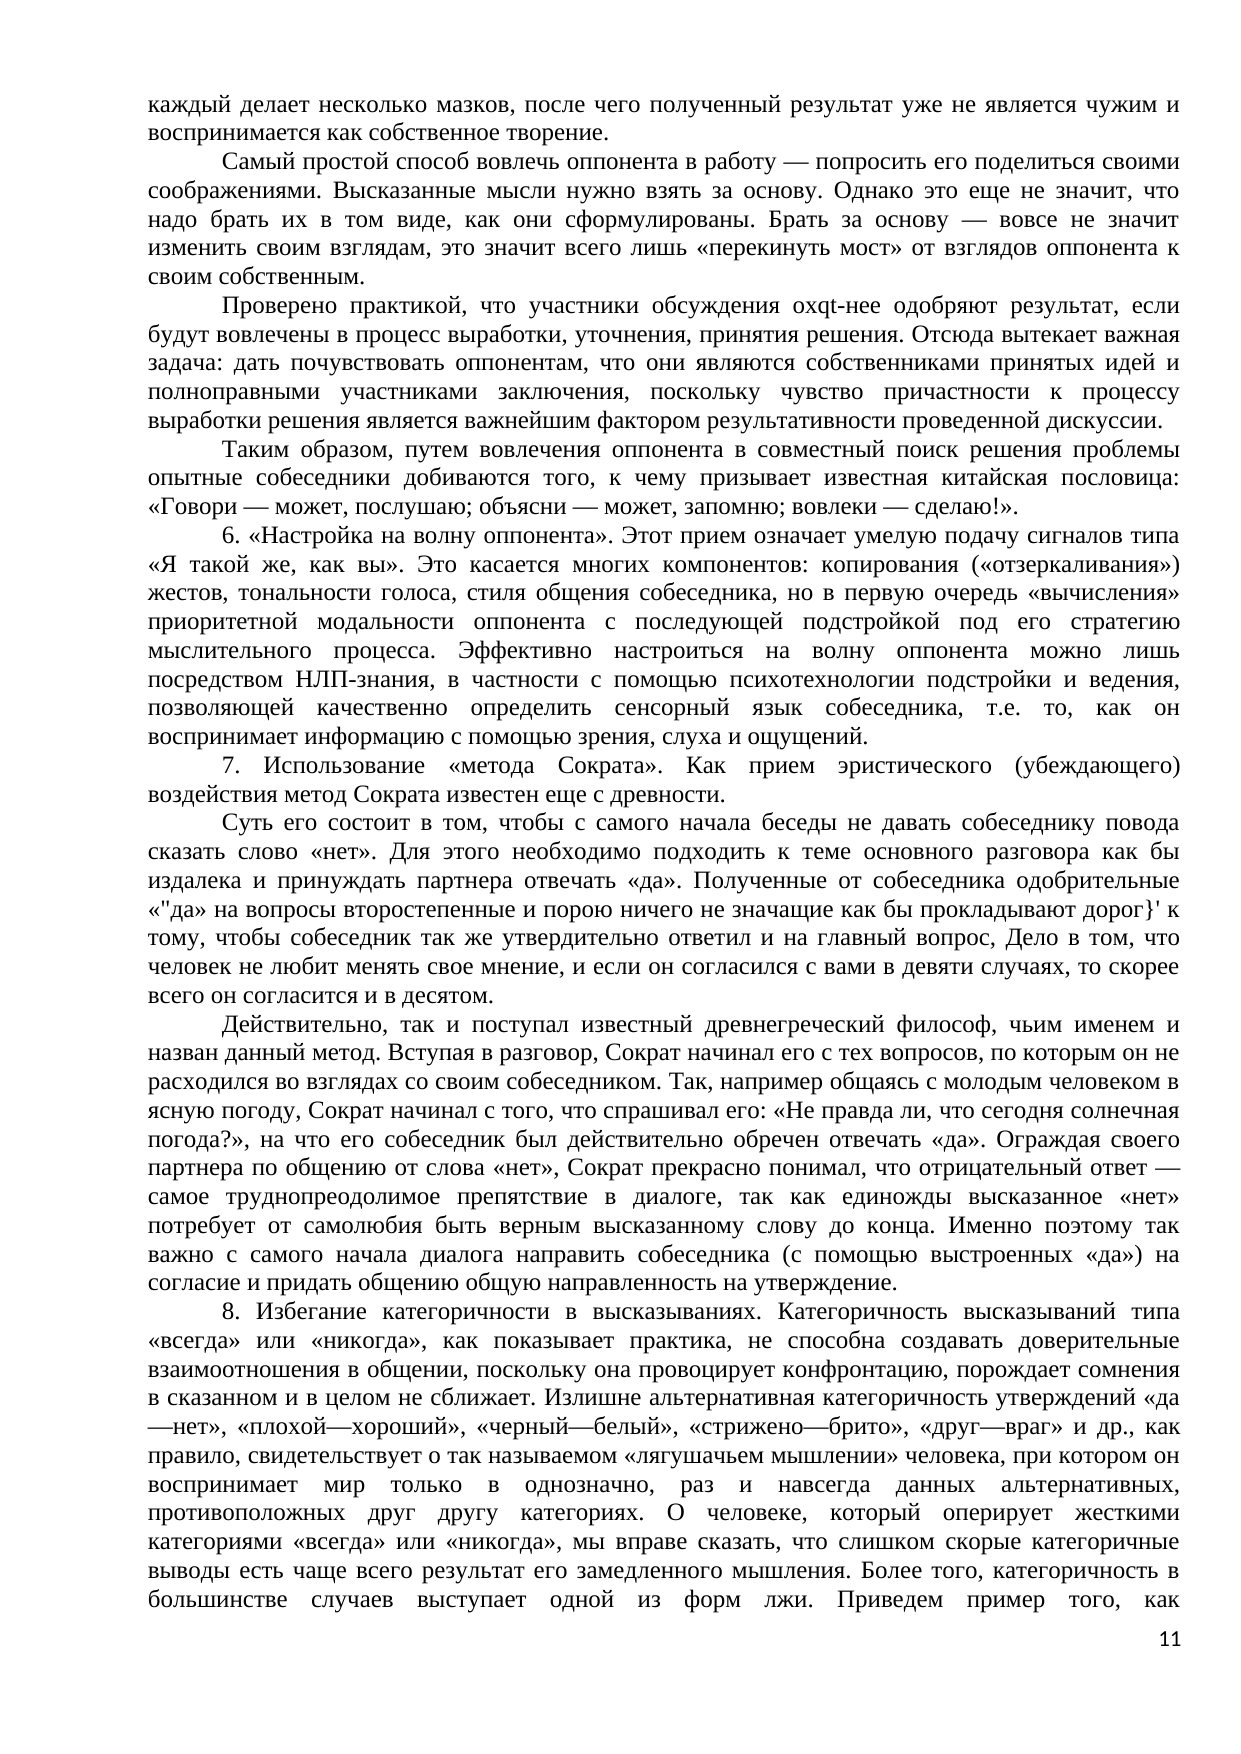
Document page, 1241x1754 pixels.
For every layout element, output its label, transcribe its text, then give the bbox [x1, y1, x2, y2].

text 6. «Настройка на волну оппонента». Этот прием означает умелую подачу сигналов типа «Я такой же, как вы». Это касается многих компонентов: копирования («отзеркаливания») жестов, тональности голоса, стиля общения собеседника, но в первую очередь «вычисления» приоритетной модальности оппонента с последующей подстройкой под его стратегию мыслительного процесса. Эффективно настроиться на волну оппонента можно лишь посредством НЛП-знания, в частности с помощью психотехнологии подстройки и ведения, позволяющей качественно определить сенсорный язык собеседника, т.е. то, как он воспринимает информацию с помощью зрения, слуха и ощущений. [148, 520, 1181, 750]
text Таким образом, путем вовлечения оппонента в совместный поиск решения проблемы опытные собеседники добиваются того, к чему призывает известная китайская пословица: «Говори — может, послушаю; объясни — может, запомню; вовлеки — сделаю!». [148, 434, 1181, 520]
text Проверено практикой, что участники обсуждения oxqt-нее одобряют результат, если будут вовлечены в процесс выработки, уточнения, принятия решения. Отсюда вытекает важная задача: дать почувствовать оппонентам, что они являются собственниками принятых идей и полноправными участниками заключения, поскольку чувство причастности к процессу выработки решения является важнейшим фактором результативности проведенной дискуссии. [148, 290, 1181, 434]
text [148, 89, 1181, 146]
text Самый простой способ вовлечь оппонента в работу — попросить его поделиться своими соображениями. Высказанные мысли нужно взять за основу. Однако это еще не значит, что надо брать их в том виде, как они сформулированы. Брать за основу — вовсе не значит изменить своим взглядам, это значит всего лишь «перекинуть мост» от взглядов оппонента к своим собственным. [148, 146, 1181, 290]
text 7. Использование «метода Сократа». Как прием эристического (убеждающего) воздействия метод Сократа известен еще с древности. [148, 750, 1181, 807]
text Суть его состоит в том, чтобы с самого начала беседы не давать собеседнику повода сказать слово «нет». Для этого необходимо подходить к теме основного разговора как бы издалека и принуждать партнера отвечать «да». Полученные от собеседника одобрительные «"да» на вопросы второстепенные и порою ничего не значащие как бы прокладывают дорог}' к тому, чтобы собеседник так же утвердительно ответил и на главный вопрос, Дело в том, что человек не любит менять свое мнение, и если он согласился с вами в девяти случаях, то скорее всего он согласится и в десятом. [148, 807, 1181, 1009]
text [148, 1296, 1181, 1612]
text Действительно, так и поступал известный древнегреческий философ, чьим именем и назван данный метод. Вступая в разговор, Сократ начинал его с тех вопросов, по которым он не расходился во взглядах со своим собеседником. Так, например общаясь с молодым человеком в ясную погоду, Сократ начинал с того, что спрашивал его: «Не правда ли, что сегодня солнечная погода?», на что его собеседник был действительно обречен отвечать «да». Ограждая своего партнера по общению от слова «нет», Сократ прекрасно понимал, что отрицательный ответ — самое труднопреодолимое препятствие в диалоге, так как единожды высказанное «нет» потребует от самолюбия быть верным высказанному слову до конца. Именно поэтому так важно с самого начала диалога направить собеседника (с помощью выстроенных «да») на согласие и придать общению общую направленность на утверждение. [148, 1009, 1181, 1296]
